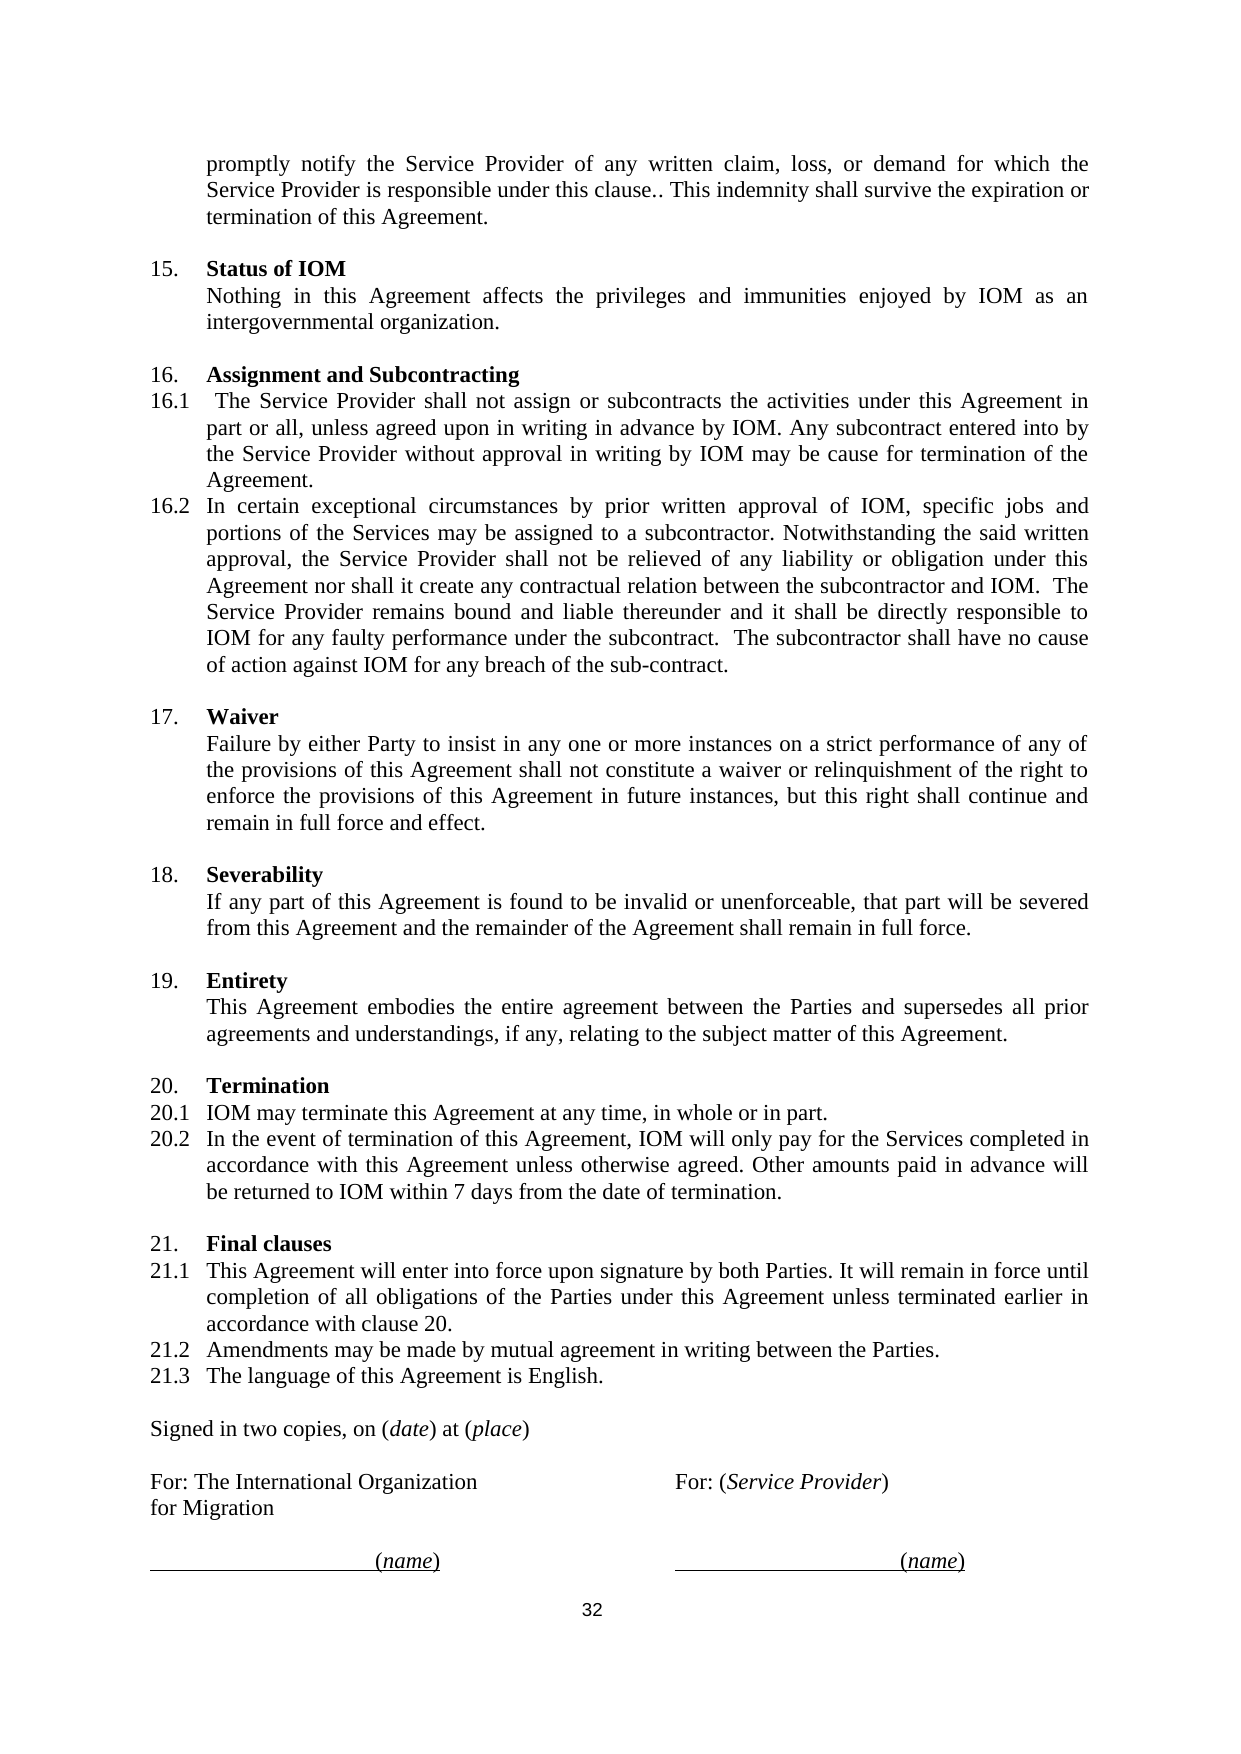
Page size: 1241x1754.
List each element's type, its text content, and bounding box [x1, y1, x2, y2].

text 15. Status of IOM [150, 255, 1090, 282]
text 16. Assignment and Subcontracting [150, 361, 1090, 387]
text (name) (name) [150, 1547, 1090, 1573]
text 20.1 IOM may terminate this Agreement at any time, in whole or in part. [150, 1099, 1090, 1125]
text 20.2 In the event of termination of this Agreement, IOM will only pay for the Services completed in accordance with this Agreement unless otherwise agreed. Other amounts paid in advance will be returned to IOM within 7 days from the date of termination. [150, 1125, 1090, 1204]
text 18. Severability [150, 862, 1090, 888]
text 16.2 In certain exceptional circumstances by prior written approval of IOM, specific jobs and portions of the Services may be assigned to a subcontractor. Notwithstanding the said written approval, the Service Provider shall not be relieved of any liability or obligation under this Agreement nor shall it create any contractual relation between the subcontractor and IOM. The Service Provider remains bound and liable thereunder and it shall be directly responsible to IOM for any faulty performance under the subcontract. The subcontractor shall have no cause of action against IOM for any breach of the sub-contract. [150, 493, 1090, 677]
text 21.1 This Agreement will enter into force upon signature by both Parties. It will remain in force until completion of all obligations of the Parties under this Agreement unless terminated earlier in accordance with clause 20. [150, 1257, 1090, 1336]
text Nothing in this Agreement affects the privileges and immunities enjoyed by IOM as an intergovernmental organization. [206, 282, 1090, 334]
text 17. Waiver [150, 703, 1090, 730]
text for Migration [150, 1494, 1090, 1520]
text Signed in two copies, on (date) at (place) [150, 1415, 1090, 1441]
text 21.3 The language of this Agreement is English. [150, 1362, 1090, 1389]
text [150, 150, 1090, 229]
text 20. Termination [150, 1072, 1090, 1099]
text 21.2 Amendments may be made by mutual agreement in writing between the Parties. [150, 1336, 1090, 1362]
text This Agreement embodies the entire agreement between the Parties and supersedes all prior agreements and understandings, if any, relating to the subject matter of this Agreement. [206, 993, 1090, 1046]
text 21. Final clauses [150, 1231, 1090, 1257]
text If any part of this Agreement is found to be invalid or unenforceable, that part will be severed from this Agreement and the remainder of the Agreement shall remain in full force. [206, 888, 1090, 941]
text 16.1 The Service Provider shall not assign or subcontracts the activities under this Agreement in part or all, unless agreed upon in writing in advance by IOM. Any subcontract entered into by the Service Provider without approval in writing by IOM may be cause for termination of the Agreement. [150, 387, 1090, 493]
text 19. Entirety [150, 967, 1090, 993]
text Failure by either Party to insist in any one or more instances on a strict performance of any of the provisions of this Agreement shall not constitute a waiver or relinquishment of the right to enforce the provisions of this Agreement in future instances, but this right shall continue and remain in full force and effect. [206, 730, 1090, 835]
text For: The International Organization For: (Service Provider) [150, 1468, 1090, 1494]
